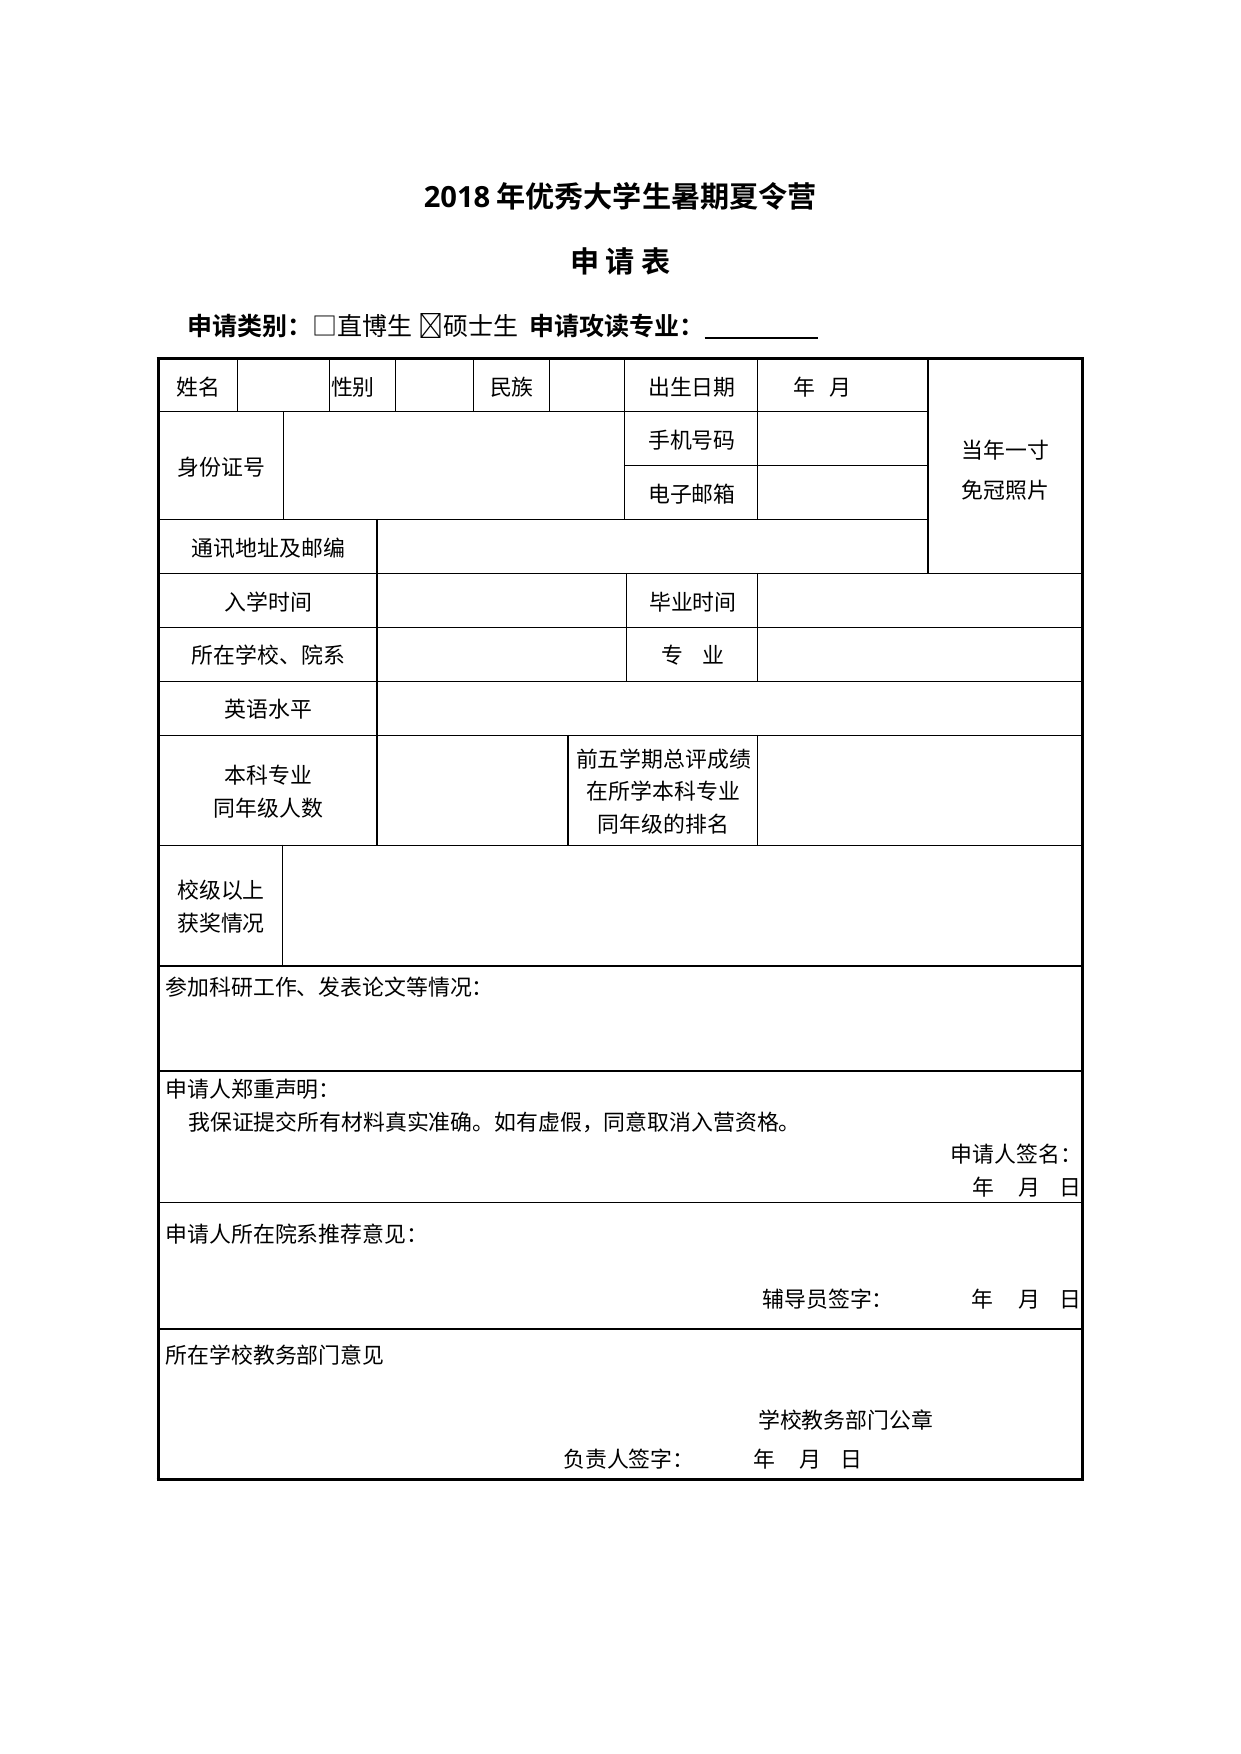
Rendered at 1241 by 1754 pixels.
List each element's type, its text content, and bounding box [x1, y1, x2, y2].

table_cell 本科专业 同年级人数 [160, 736, 376, 844]
table_cell [378, 574, 626, 627]
table_cell [758, 412, 927, 465]
table_cell 身份证号 [160, 412, 283, 519]
table_cell 所在学校、院系 [160, 628, 376, 681]
table_header 出生日期 [625, 360, 757, 411]
table_cell 参加科研工作、发表论文等情况： [160, 967, 1081, 1070]
table_cell [758, 736, 1081, 844]
table_cell 英语水平 [160, 682, 376, 735]
text 申请类别：□直博生 硕士生 申请攻读专业： [187, 292, 1053, 357]
table_header 当年一寸 免冠照片 [929, 360, 1081, 573]
table_header [550, 360, 624, 411]
table_cell 毕业时间 [627, 574, 757, 627]
table_cell [758, 466, 927, 519]
table_cell 入学时间 [160, 574, 376, 627]
table_cell 申请人所在院系推荐意见： 辅导员签字： 年 月 日 [160, 1203, 1081, 1328]
text 2018年优秀大学生暑期夏令营 [187, 162, 1053, 227]
table_cell 电子邮箱 [625, 466, 757, 519]
text 申 请 表 [187, 227, 1053, 292]
table_cell 所在学校教务部门意见 学校教务部门公章 负责人签字： 年 月 日 [160, 1330, 1081, 1478]
table_header 姓名 [160, 360, 237, 411]
table_header [396, 360, 473, 411]
table_header 民族 [474, 360, 549, 411]
table_cell [283, 846, 1081, 965]
table_header [238, 360, 329, 411]
table_cell 校级以上 获奖情况 [160, 846, 282, 965]
table_cell [378, 628, 626, 681]
table_cell 专 业 [627, 628, 757, 681]
table_cell [378, 520, 927, 573]
table_cell 手机号码 [625, 412, 757, 465]
table_cell 通讯地址及邮编 [160, 520, 376, 573]
table_cell [378, 736, 567, 844]
table_cell 前五学期总评成绩在所学本科专业 同年级的排名 [569, 736, 757, 844]
table_header 性别 [330, 360, 395, 411]
table_header 年 月 [758, 360, 927, 411]
table_cell [758, 574, 1081, 627]
table_cell 申请人郑重声明： 我保证提交所有材料真实准确。如有虚假，同意取消入营资格。 申请人签名： 年 月 日 [160, 1072, 1081, 1202]
table_cell [378, 682, 1081, 735]
table_cell [758, 628, 1081, 681]
table_cell [284, 412, 624, 519]
